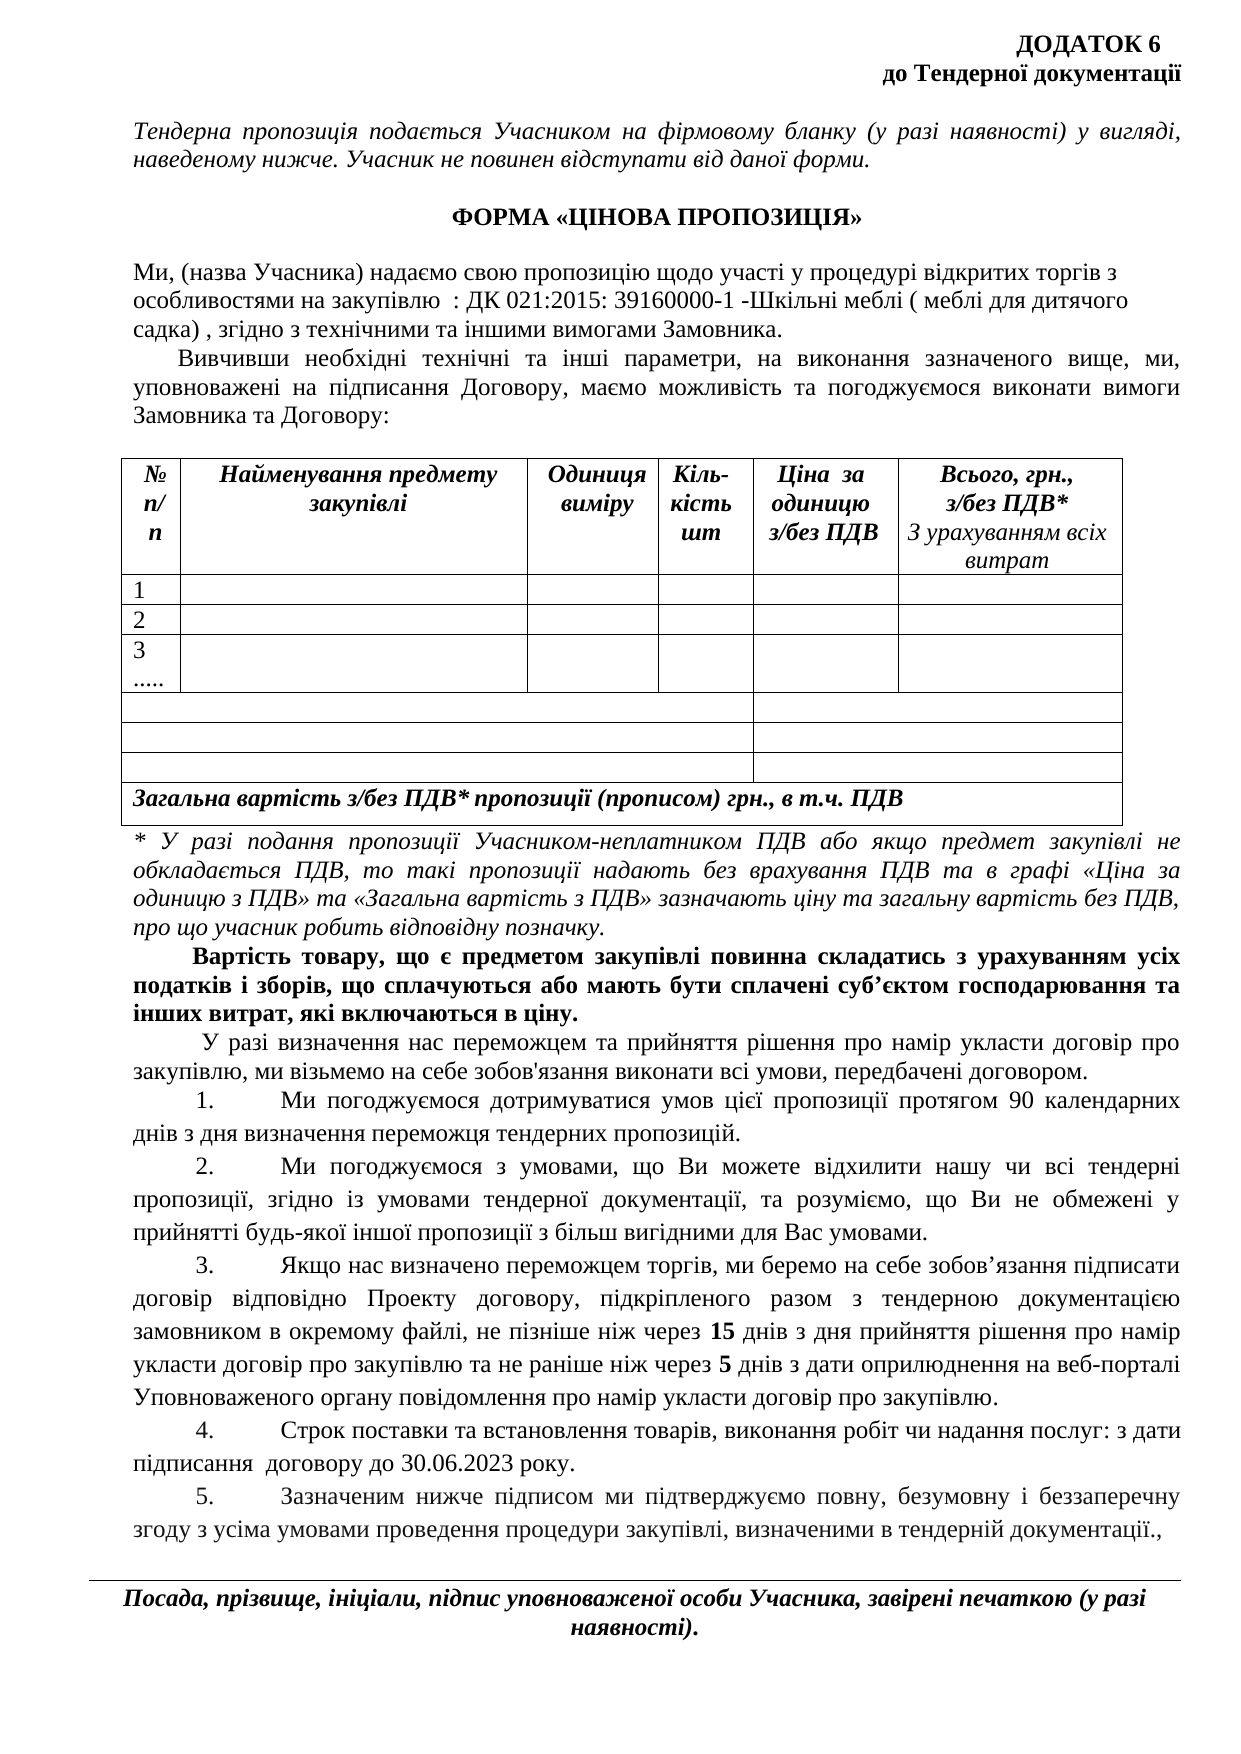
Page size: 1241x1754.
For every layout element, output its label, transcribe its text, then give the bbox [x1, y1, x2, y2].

table_header Всього, грн., з/без ПДВ* З урахуванням всіх витрат [899, 459, 1122, 574]
table_cell [754, 723, 1122, 752]
text Ми, (назва Учасника) надаємо свою пропозицію щодо участі у процедурі відкритих торгів з особливостями на закупівлю : ДК 021:2015: 39160000-1 -Шкільні меблі ( меблі для дитячого садка) , згідно з технічними та іншими вимогами Замовника. [133, 257, 1181, 343]
table_cell [899, 605, 1122, 634]
table_cell [899, 575, 1122, 604]
table_cell [122, 693, 753, 722]
table_cell 3 ..... [122, 635, 180, 692]
table_cell [122, 723, 753, 752]
list Зазначеним нижче підписом ми підтверджуємо повну, безумовну і беззаперечну згоду з усіма умовами проведення процедури закупівлі, визначеними в тендерній документації., [133, 1481, 1181, 1543]
table_cell Загальна вартість з/без ПДВ* пропозиції (прописом) грн., в т.ч. ПДВ [122, 783, 1122, 825]
table_cell [659, 575, 753, 604]
table_cell [754, 753, 1122, 782]
table_cell [181, 575, 527, 604]
table_header Кіль-кість шт [659, 459, 753, 574]
table_cell [754, 605, 898, 634]
text Посада, прізвище, ініціали, підпис уповноваженої особи Учасника, завірені печаткою (у разі наявності). [88, 1581, 1181, 1641]
list Ми погоджуємося з умовами, що Ви можете відхилити нашу чи всі тендерні пропозиції, згідно із умовами тендерної документації, та розуміємо, що Ви не обмежені у прийнятті будь-якої іншої пропозиції з більш вигідними для Вас умовами. [133, 1151, 1181, 1246]
table_cell [899, 635, 1122, 692]
text Вартість товару, що є предметом закупівлі повинна складатись з урахуванням усіх податків і зборів, що сплачуються або мають бути сплачені суб’єктом господарювання та інших витрат, які включаються в ціну. [133, 941, 1181, 1027]
text Тендерна пропозиція подається Учасником на фірмовому бланку (у разі наявності) у вигляді, наведеному нижче. Учасник не повинен відступати від даної форми. [133, 116, 1181, 173]
list Якщо нас визначено переможцем торгів, ми беремо на себе зобов’язання підписати договір відповідно Проекту договору, підкріпленого разом з тендерною документацією замовником в окремому файлі, не пізніше ніж через 15 днів з дня прийняття рішення про намір укласти договір про закупівлю та не раніше ніж через 5 днів з дати оприлюднення на веб-порталі Уповноваженого органу повідомлення про намір укласти договір про закупівлю. [133, 1250, 1181, 1411]
table_cell [181, 605, 527, 634]
table_cell [528, 635, 658, 692]
text ФОРМА «ЦІНОВА ПРОПОЗИЦІЯ» [133, 202, 1181, 231]
table_cell [528, 605, 658, 634]
list Ми погоджуємося дотримуватися умов цієї пропозиції протягом 90 календарних днів з дня визначення переможця тендерних пропозицій. [133, 1085, 1181, 1147]
text У разі визначення нас переможцем та прийняття рішення про намір укласти договір про закупівлю, ми візьмемо на себе зобов'язання виконати всі умови, передбачені договором. [133, 1027, 1181, 1085]
table_cell [754, 575, 898, 604]
table_header № п/п [122, 459, 180, 574]
table_cell 1 [122, 575, 180, 604]
table_cell [659, 605, 753, 634]
table_cell [528, 575, 658, 604]
table_cell [659, 635, 753, 692]
text Вивчивши необхідні технічні та інші параметри, на виконання зазначеного вище, ми, уповноважені на підписання Договору, маємо можливість та погоджуємося виконати вимоги Замовника та Договору: [133, 343, 1181, 429]
table_cell 2 [122, 605, 180, 634]
table_header Найменування предмету закупівлі [181, 459, 527, 574]
table_cell [754, 693, 1122, 722]
table_cell [754, 635, 898, 692]
table_cell [181, 635, 527, 692]
list Строк поставки та встановлення товарів, виконання робіт чи надання послуг: з дати підписання договору до 30.06.2023 року. [133, 1415, 1181, 1477]
text ДОДАТОК 6 [583, 29, 1161, 58]
table_header Одиниця виміру [528, 459, 658, 574]
table_header Ціна за одиницю з/без ПДВ [754, 459, 898, 574]
table_cell [122, 753, 753, 782]
text * У разі подання пропозиції Учасником-неплатником ПДВ або якщо предмет закупівлі не обкладається ПДВ, то такі пропозиції надають без врахування ПДВ та в графі «Ціна за одиницю з ПДВ» та «Загальна вартість з ПДВ» зазначають ціну та загальну вартість без ПДВ, про що учасник робить відповідну позначку. [133, 826, 1181, 941]
text до Тендерної документації [779, 58, 1181, 87]
